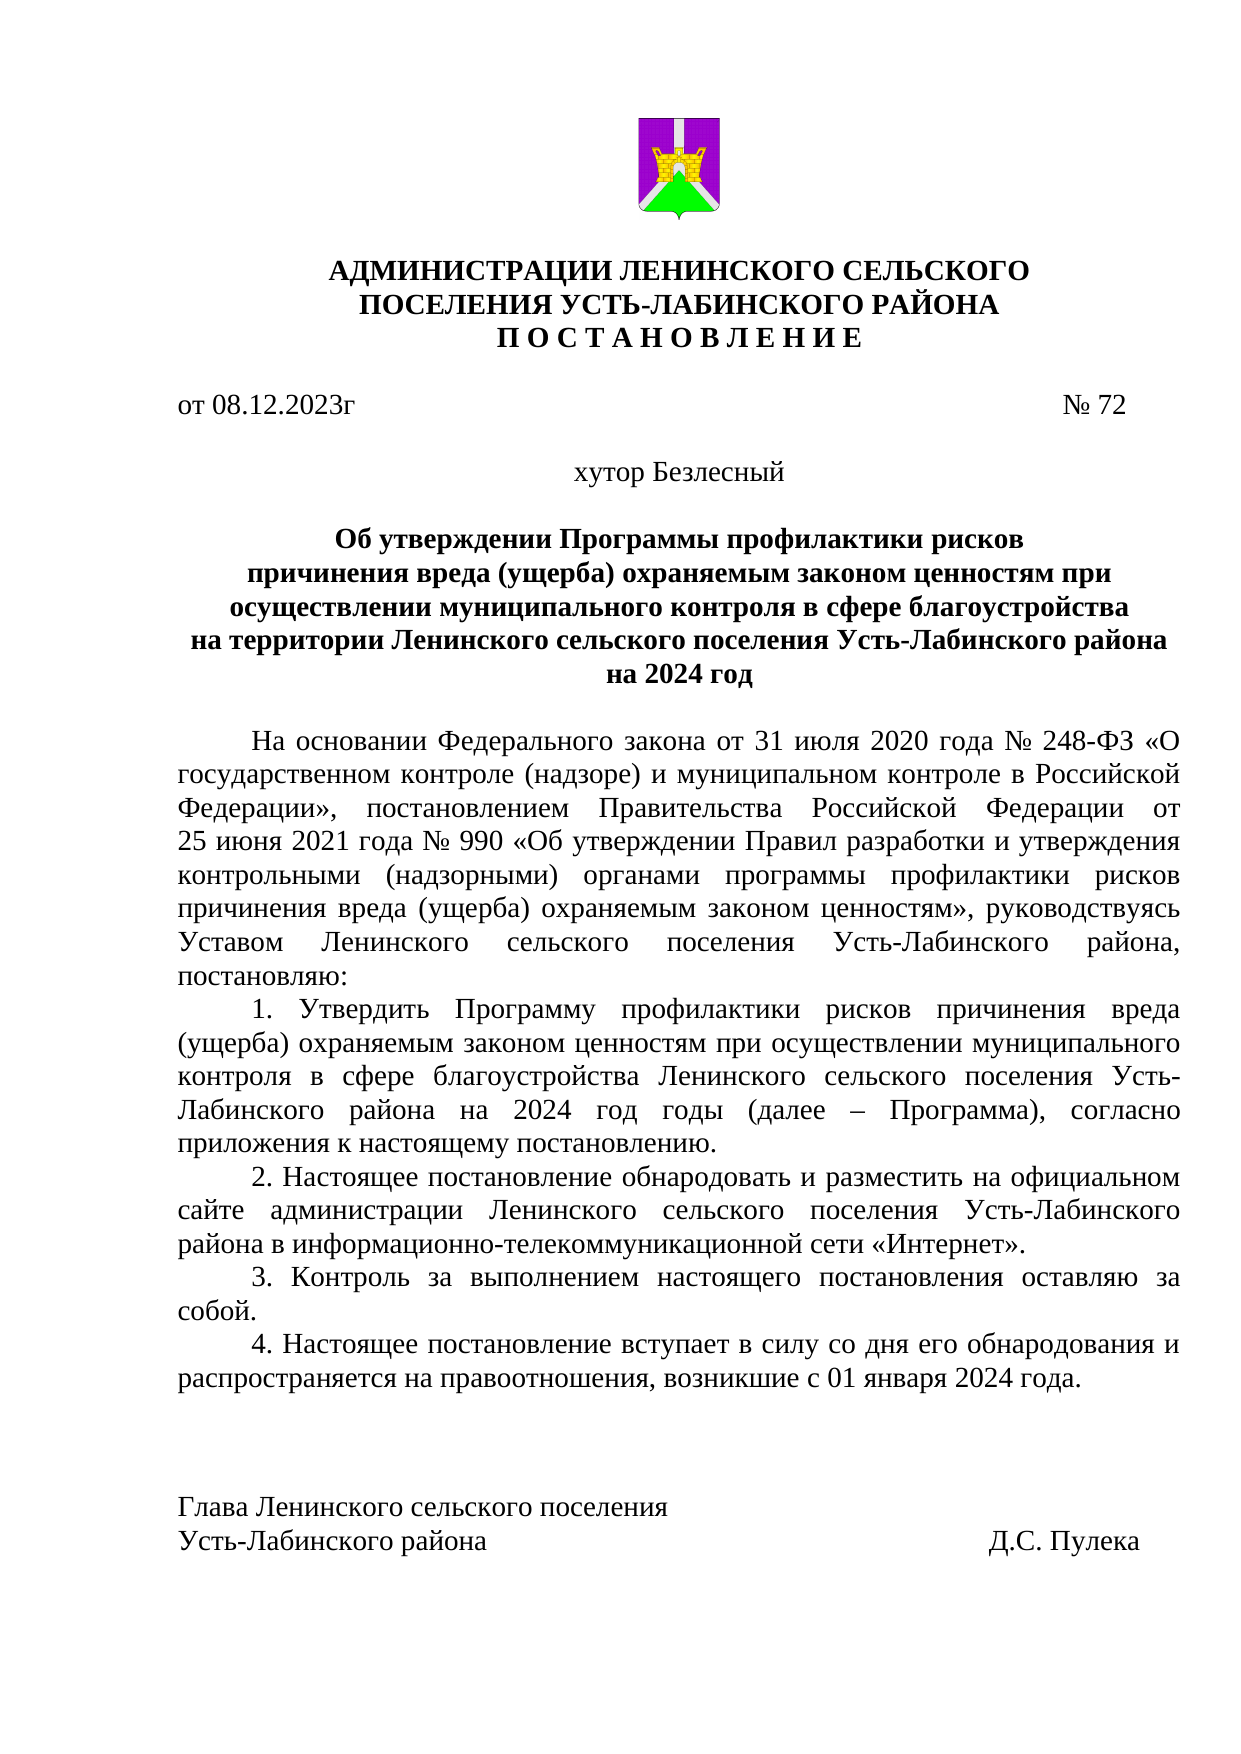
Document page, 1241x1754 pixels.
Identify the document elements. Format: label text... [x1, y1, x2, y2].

picture [638, 118, 720, 220]
text хутор Безлесный [177, 454, 1181, 488]
text от 08.12.2023г № 72 [177, 387, 1181, 421]
text причинения вреда (ущерба) охраняемым законом ценностям при осуществлении муниципального контроля в сфере благоустройства [177, 555, 1181, 622]
text Об утверждении Программы профилактики рисков [177, 522, 1181, 555]
text П О С Т А Н О В Л Е Н И Е [177, 320, 1181, 354]
text ПОСЕЛЕНИЯ УСТЬ-ЛАБИНСКОГО РАЙОНА [177, 287, 1181, 320]
text Усть-Лабинского района Д.С. Пулека [177, 1523, 1181, 1557]
text 3. Контроль за выполнением настоящего постановления оставляю за собой. [177, 1259, 1181, 1327]
text 4. Настоящее постановление вступает в силу со дня его обнародования и распространяется на правоотношения, возникшие с 01 января 2024 года. [177, 1327, 1181, 1394]
text 2. Настоящее постановление обнародовать и разместить на официальном сайте администрации Ленинского сельского поселения Усть-Лабинского района в информационно-телекоммуникационной сети «Интернет». [177, 1159, 1181, 1259]
text На основании Федерального закона от 31 июля 2020 года № 248-ФЗ «О государственном контроле (надзоре) и муниципальном контроле в Российской Федерации», постановлением Правительства Российской Федерации от 25 июня 2021 года № 990 «Об утверждении Правил разработки и утверждения контрольными (надзорными) органами программы профилактики рисков причинения вреда (ущерба) охраняемым законом ценностям», руководствуясь Уставом Ленинского сельского поселения Усть-Лабинского района, постановляю: [177, 723, 1181, 991]
text Глава Ленинского сельского поселения [177, 1489, 1181, 1523]
text 1. Утвердить Программу профилактики рисков причинения вреда (ущерба) охраняемым законом ценностям при осуществлении муниципального контроля в сфере благоустройства Ленинского сельского поселения Усть-Лабинского района на 2024 год годы (далее – Программа), согласно приложения к настоящему постановлению. [177, 991, 1181, 1159]
text на территории Ленинского сельского поселения Усть-Лабинского района на 2024 год [177, 622, 1181, 689]
text АДМИНИСТРАЦИИ ЛЕНИНСКОГО СЕЛЬСКОГО [177, 253, 1181, 287]
